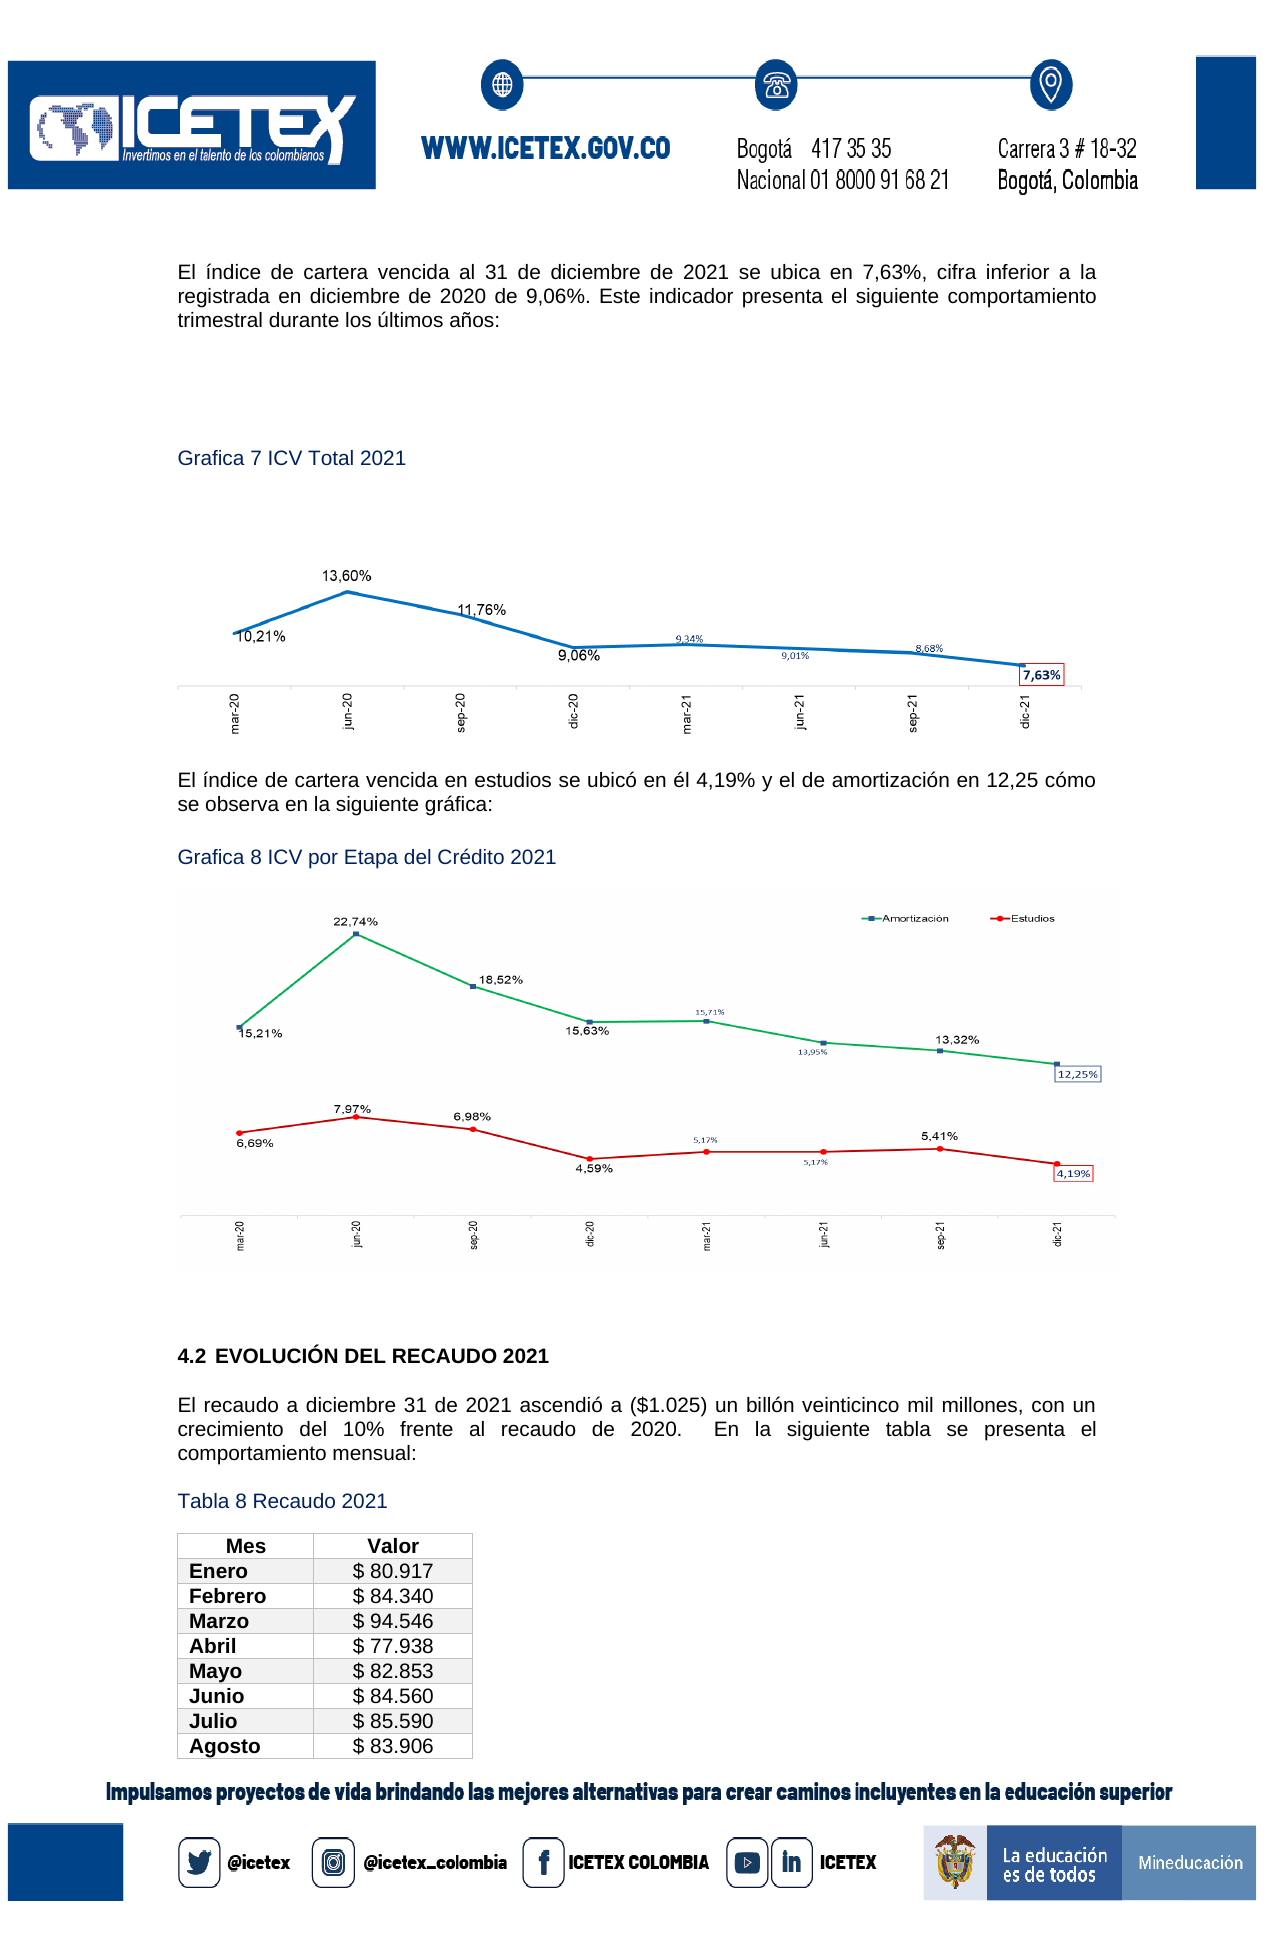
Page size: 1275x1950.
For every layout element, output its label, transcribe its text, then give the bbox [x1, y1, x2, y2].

table_cell Agosto [178, 1734, 313, 1758]
table_cell $ 80.917 [314, 1559, 472, 1583]
list EVOLUCIÓN DEL RECAUDO 2021 [177, 1344, 1098, 1368]
table_cell Julio [178, 1709, 313, 1733]
table_cell Febrero [178, 1584, 313, 1608]
text El recaudo a diciembre 31 de 2021 ascendió a ($1.025) un billón veinticinco mil millones, con un crecimiento del 10% frente al recaudo de 2020. En la siguiente tabla se presenta el comportamiento mensual: [177, 1393, 1098, 1464]
text El índice de cartera vencida en estudios se ubicó en él 4,19% y el de amortización en 12,25 cómo se observa en la siguiente gráfica: [177, 768, 1098, 816]
text Grafica 8 ICV por Etapa del Crédito 2021 [177, 845, 1098, 869]
text Tabla 8 Recaudo 2021 [177, 1488, 1098, 1512]
table_cell $ 77.938 [314, 1634, 472, 1658]
table_cell Marzo [178, 1609, 313, 1633]
table_cell Enero [178, 1559, 313, 1583]
table_cell $ 84.340 [314, 1584, 472, 1608]
table_cell Junio [178, 1684, 313, 1708]
table_cell $ 94.546 [314, 1609, 472, 1633]
table_cell Mayo [178, 1659, 313, 1683]
table_cell $ 85.590 [314, 1709, 472, 1733]
picture [7, 9, 1257, 1946]
table_cell $ 83.906 [314, 1734, 472, 1758]
table_header Valor [314, 1534, 472, 1558]
table_cell Abril [178, 1634, 313, 1658]
text Grafica 7 ICV Total 2021 [177, 446, 1098, 469]
text El índice de cartera vencida al 31 de diciembre de 2021 se ubica en 7,63%, cifra inferior a la registrada en diciembre de 2020 de 9,06%. Este indicador presenta el siguiente comportamiento trimestral durante los últimos años: [177, 260, 1098, 332]
table_cell $ 82.853 [314, 1659, 472, 1683]
table_header Mes [178, 1534, 313, 1558]
table_cell $ 84.560 [314, 1684, 472, 1708]
